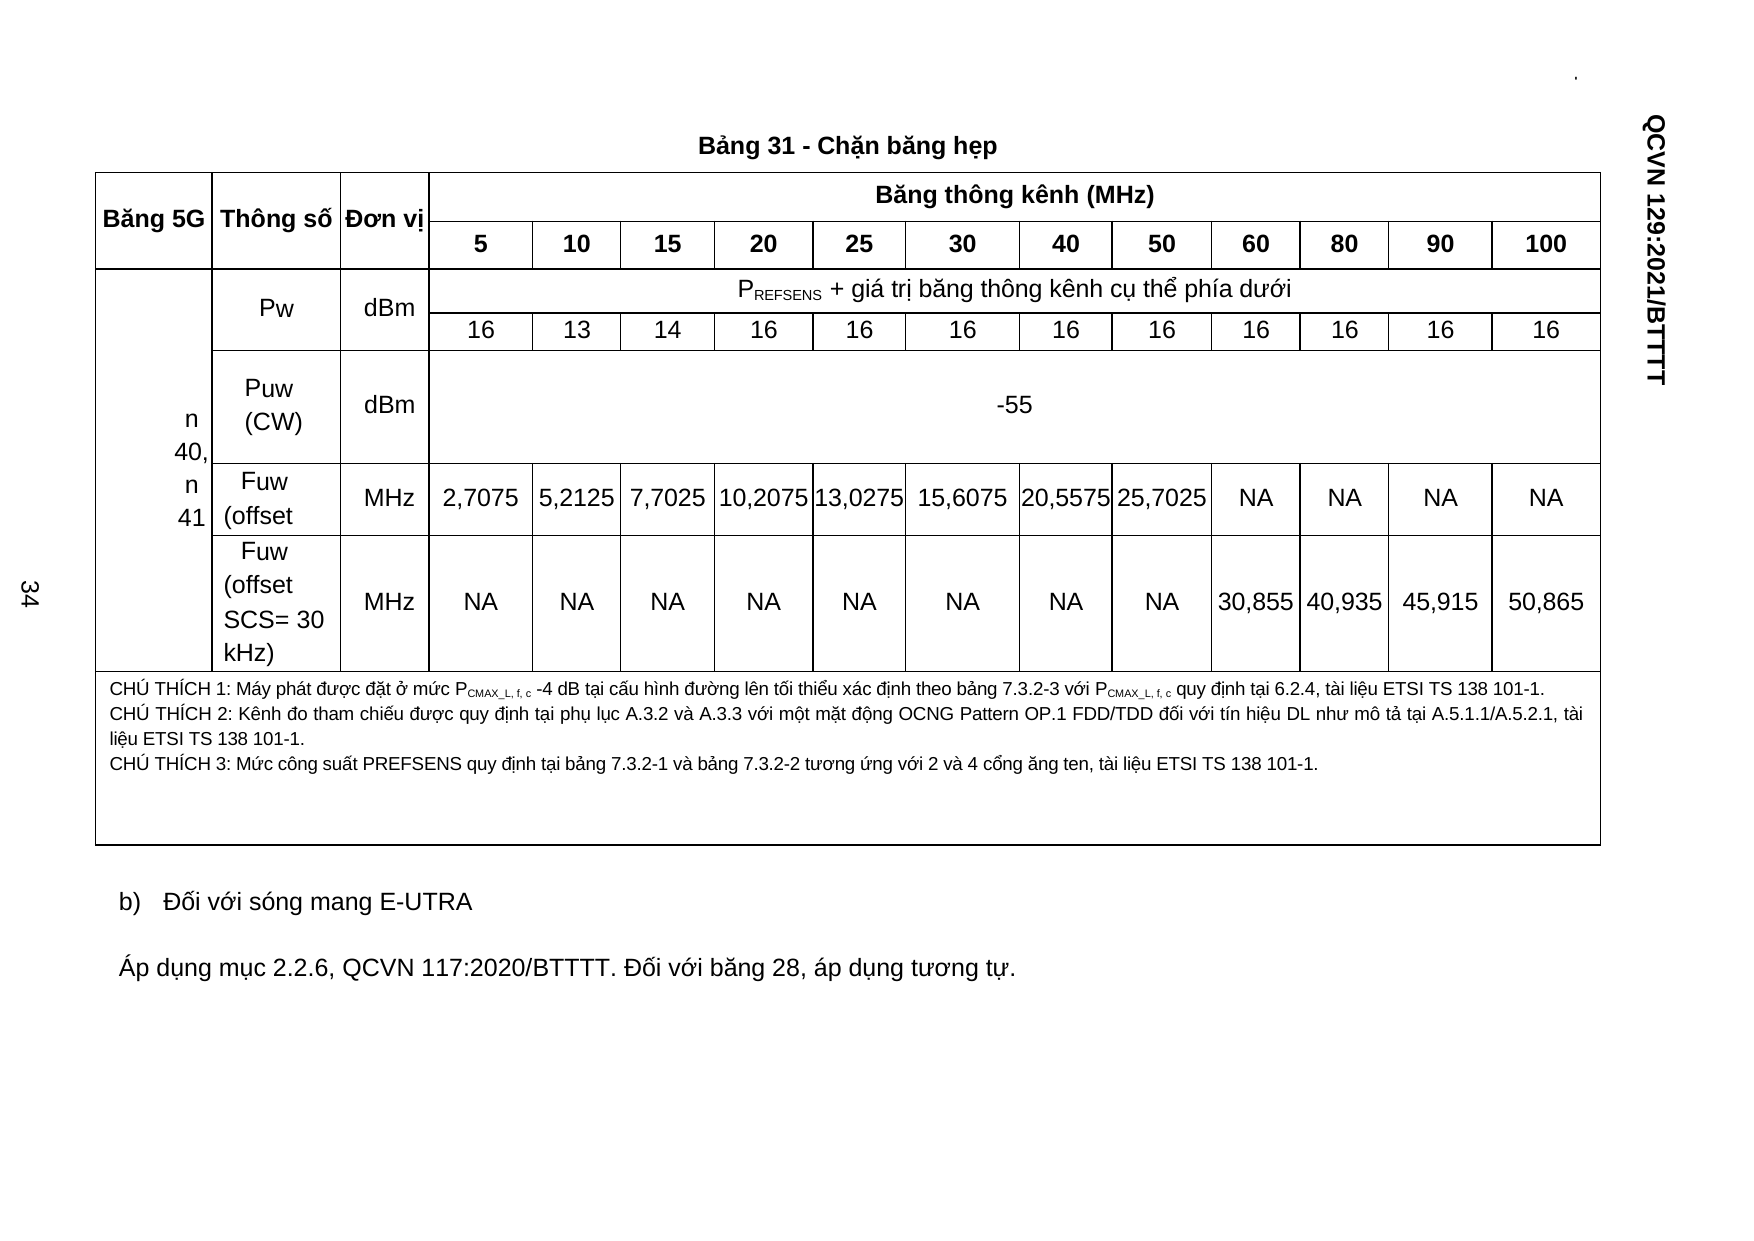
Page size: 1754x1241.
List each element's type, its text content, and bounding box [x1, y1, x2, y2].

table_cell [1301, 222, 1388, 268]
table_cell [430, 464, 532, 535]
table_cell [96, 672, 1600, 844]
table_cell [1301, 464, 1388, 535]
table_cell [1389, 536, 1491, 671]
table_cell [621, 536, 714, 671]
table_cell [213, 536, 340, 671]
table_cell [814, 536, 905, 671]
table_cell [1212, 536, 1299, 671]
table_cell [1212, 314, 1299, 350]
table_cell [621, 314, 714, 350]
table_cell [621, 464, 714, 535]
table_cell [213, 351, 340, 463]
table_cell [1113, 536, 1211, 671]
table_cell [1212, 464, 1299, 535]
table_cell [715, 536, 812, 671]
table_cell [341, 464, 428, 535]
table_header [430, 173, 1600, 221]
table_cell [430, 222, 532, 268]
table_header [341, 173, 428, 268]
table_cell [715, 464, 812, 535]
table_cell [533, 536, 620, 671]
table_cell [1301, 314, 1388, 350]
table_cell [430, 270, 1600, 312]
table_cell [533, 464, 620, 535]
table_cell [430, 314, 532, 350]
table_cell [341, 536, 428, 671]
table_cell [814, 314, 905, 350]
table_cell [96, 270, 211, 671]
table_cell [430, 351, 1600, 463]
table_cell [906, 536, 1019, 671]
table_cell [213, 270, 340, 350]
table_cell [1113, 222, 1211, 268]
text Bảng 31 - Chặn băng hẹp [119, 131, 1577, 159]
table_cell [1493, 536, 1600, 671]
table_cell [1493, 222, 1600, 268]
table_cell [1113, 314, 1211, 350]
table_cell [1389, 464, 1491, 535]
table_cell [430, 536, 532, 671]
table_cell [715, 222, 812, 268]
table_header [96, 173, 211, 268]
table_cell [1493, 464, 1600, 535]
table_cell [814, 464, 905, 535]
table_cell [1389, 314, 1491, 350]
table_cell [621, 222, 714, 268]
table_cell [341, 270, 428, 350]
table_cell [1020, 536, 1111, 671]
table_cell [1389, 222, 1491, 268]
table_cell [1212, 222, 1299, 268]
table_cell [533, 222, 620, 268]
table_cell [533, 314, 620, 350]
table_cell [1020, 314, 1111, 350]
text Áp dụng mục 2.2.6, QCVN 117:2020/BTTTT. Đối với băng 28, áp dụng tương tự. [119, 953, 1577, 982]
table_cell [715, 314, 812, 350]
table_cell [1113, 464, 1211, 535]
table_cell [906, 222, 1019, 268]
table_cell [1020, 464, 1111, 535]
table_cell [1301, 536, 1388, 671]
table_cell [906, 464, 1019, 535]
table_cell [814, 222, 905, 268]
list Đối với sóng mang E-UTRA [119, 887, 1577, 916]
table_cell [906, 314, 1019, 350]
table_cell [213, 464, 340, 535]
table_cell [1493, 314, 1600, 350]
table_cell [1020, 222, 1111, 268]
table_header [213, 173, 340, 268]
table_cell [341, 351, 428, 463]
